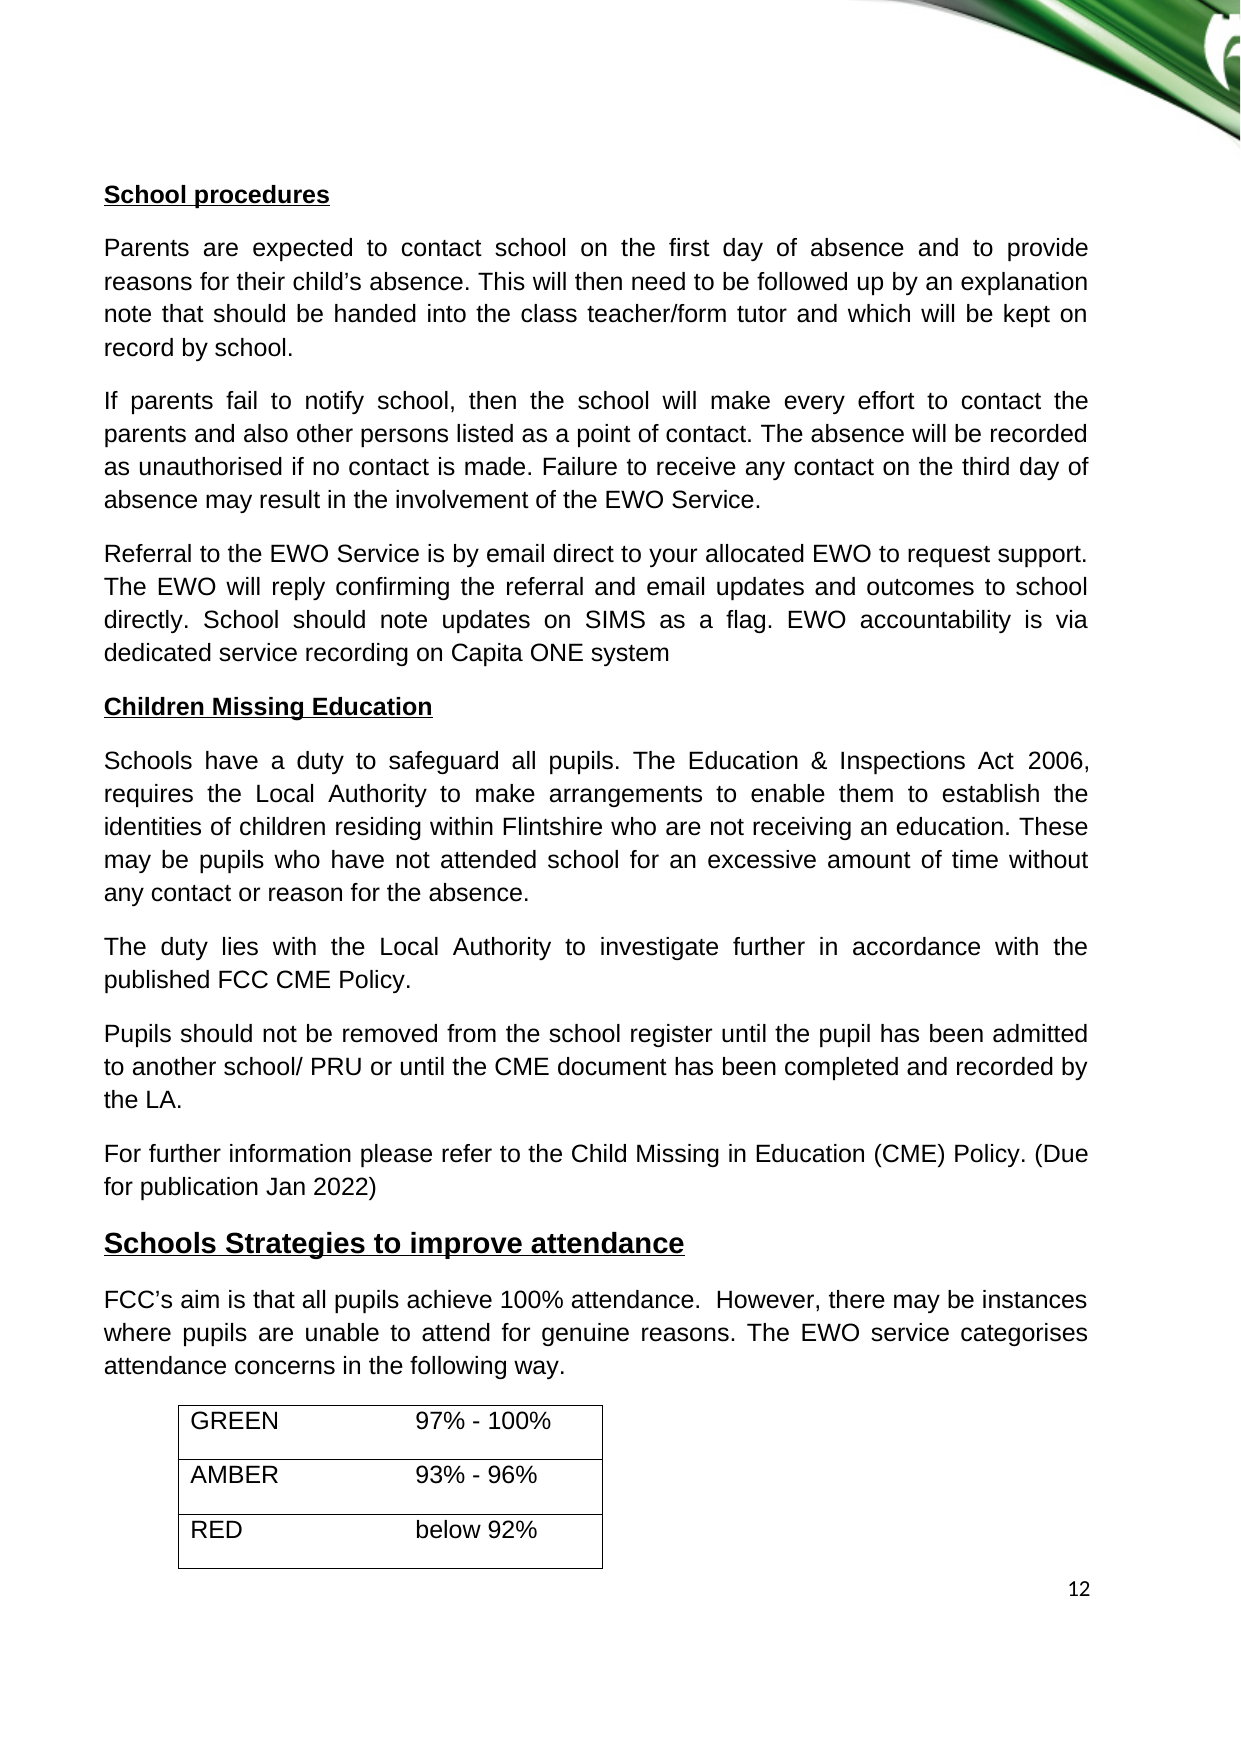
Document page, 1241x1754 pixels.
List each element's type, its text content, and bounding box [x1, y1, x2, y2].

text Parents are expected to contact school on the first day of absence and to provide reasons for their child’s absence. This will then need to be followed up by an explanation note that should be handed into the class teacher/form tutor and which will be kept on record by school. [103, 233, 1090, 361]
text Schools Strategies to improve attendance [103, 1226, 1090, 1259]
text Schools have a duty to safeguard all pupils. The Education & Inspections Act 2006, requires the Local Authority to make arrangements to enable them to establish the identities of children residing within Flintshire who are not receiving an education. These may be pupils who have not attended school for an excessive amount of time without any contact or reason for the absence. [103, 746, 1090, 907]
table_header GREEN 97% - 100% [179, 1406, 602, 1459]
text School procedures [103, 179, 1090, 208]
text Referral to the EWO Service is by email direct to your allocated EWO to request support. The EWO will reply confirming the referral and email updates and outcomes to school directly. School should note updates on SIMS as a flag. EWO accountability is via dedicated service recording on Capita ONE system [103, 539, 1090, 667]
text For further information please refer to the Child Missing in Education (CME) Policy. (Due for publication Jan 2022) [103, 1139, 1090, 1201]
text Children Missing Education [103, 692, 1090, 721]
text If parents fail to notify school, then the school will make every effort to contact the parents and also other persons listed as a point of contact. The absence will be recorded as unauthorised if no contact is made. Failure to receive any contact on the third day of absence may result in the involvement of the EWO Service. [103, 386, 1090, 514]
table_cell RED below 92% [179, 1515, 602, 1568]
text Pupils should not be removed from the school register until the pupil has been admitted to another school/ PRU or until the CME document has been completed and recorded by the LA. [103, 1019, 1090, 1114]
table_cell AMBER 93% - 96% [179, 1460, 602, 1514]
text FCC’s aim is that all pupils achieve 100% attendance. However, there may be instances where pupils are unable to attend for genuine reasons. The EWO service categorises attendance concerns in the following way. [103, 1285, 1090, 1380]
text The duty lies with the Local Authority to investigate further in accordance with the published FCC CME Policy. [103, 932, 1090, 994]
